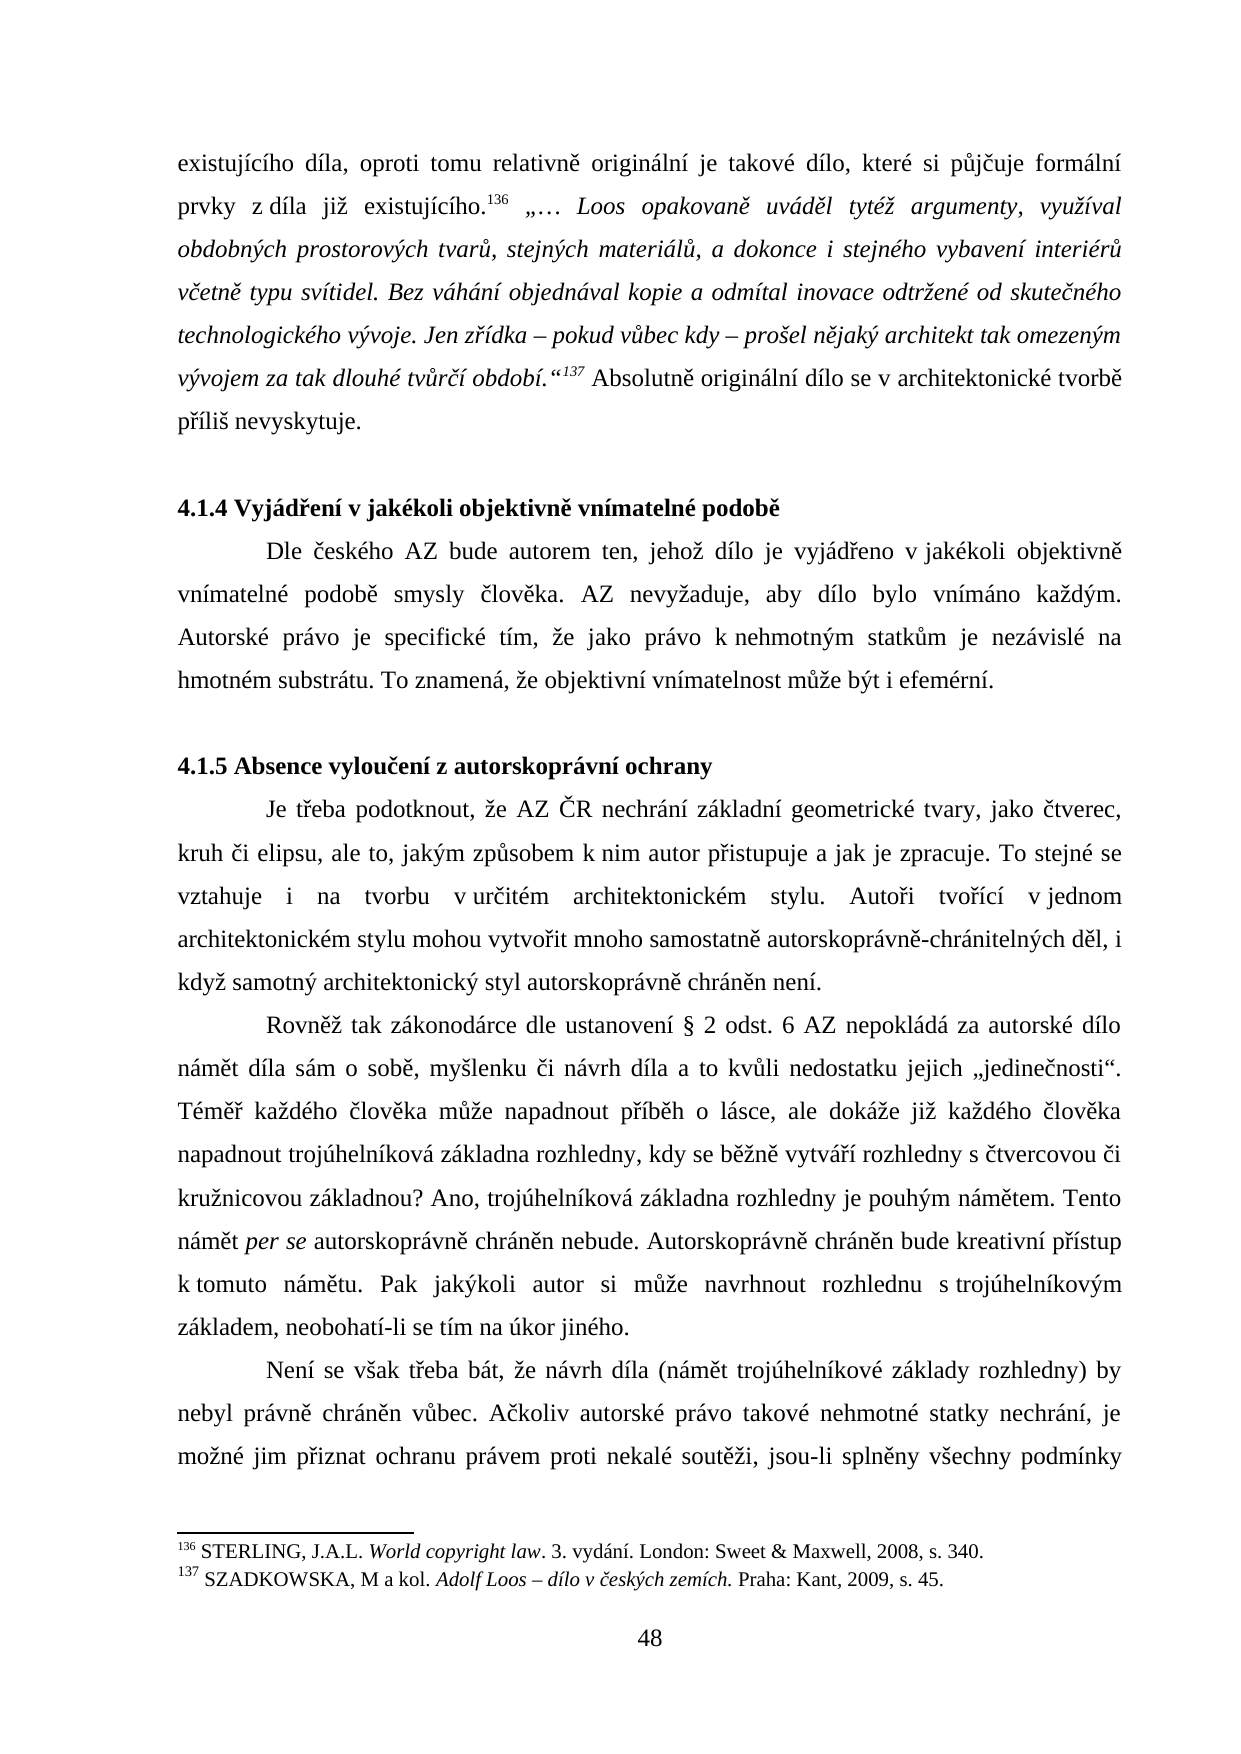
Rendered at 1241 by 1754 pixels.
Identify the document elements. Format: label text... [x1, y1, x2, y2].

text Je třeba podotknout, že AZ ČR nechrání základní geometrické tvary, jako čtverec, kruh či elipsu, ale to, jakým způsobem k nim autor přistupuje a jak je zpracuje. To stejné se vztahuje i na tvorbu v určitém architektonickém stylu. Autoři tvořící v jednom architektonickém stylu mohou vytvořit mnoho samostatně autorskoprávně-chránitelných děl, i když samotný architektonický styl autorskoprávně chráněn není. [177, 794, 1122, 996]
subtitle 4.1.4 Vyjádření v jakékoli objektivně vnímatelné podobě [177, 493, 1122, 521]
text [177, 148, 1122, 435]
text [177, 1355, 1122, 1470]
subtitle 4.1.5 Absence vyloučení z autorskoprávní ochrany [177, 751, 1122, 780]
text Dle českého AZ bude autorem ten, jehož dílo je vyjádřeno v jakékoli objektivně vnímatelné podobě smysly člověka. AZ nevyžaduje, aby dílo bylo vnímáno každým. Autorské právo je specifické tím, že jako právo k nehmotným statkům je nezávislé na hmotném substrátu. To znamená, že objektivní vnímatelnost může být i efemérní. [177, 536, 1122, 694]
text Rovněž tak zákonodárce dle ustanovení § 2 odst. 6 AZ nepokládá za autorské dílo námět díla sám o sobě, myšlenku či návrh díla a to kvůli nedostatku jejich „jedinečnosti“. Téměř každého člověka může napadnout příběh o lásce, ale dokáže již každého člověka napadnout trojúhelníková základna rozhledny, kdy se běžně vytváří rozhledny s čtvercovou či kružnicovou základnou? Ano, trojúhelníková základna rozhledny je pouhým námětem. Tento námět per se autorskoprávně chráněn nebude. Autorskoprávně chráněn bude kreativní přístup k tomuto námětu. Pak jakýkoli autor si může navrhnout rozhlednu s trojúhelníkovým základem, neobohatí-li se tím na úkor jiného. [177, 1010, 1122, 1341]
